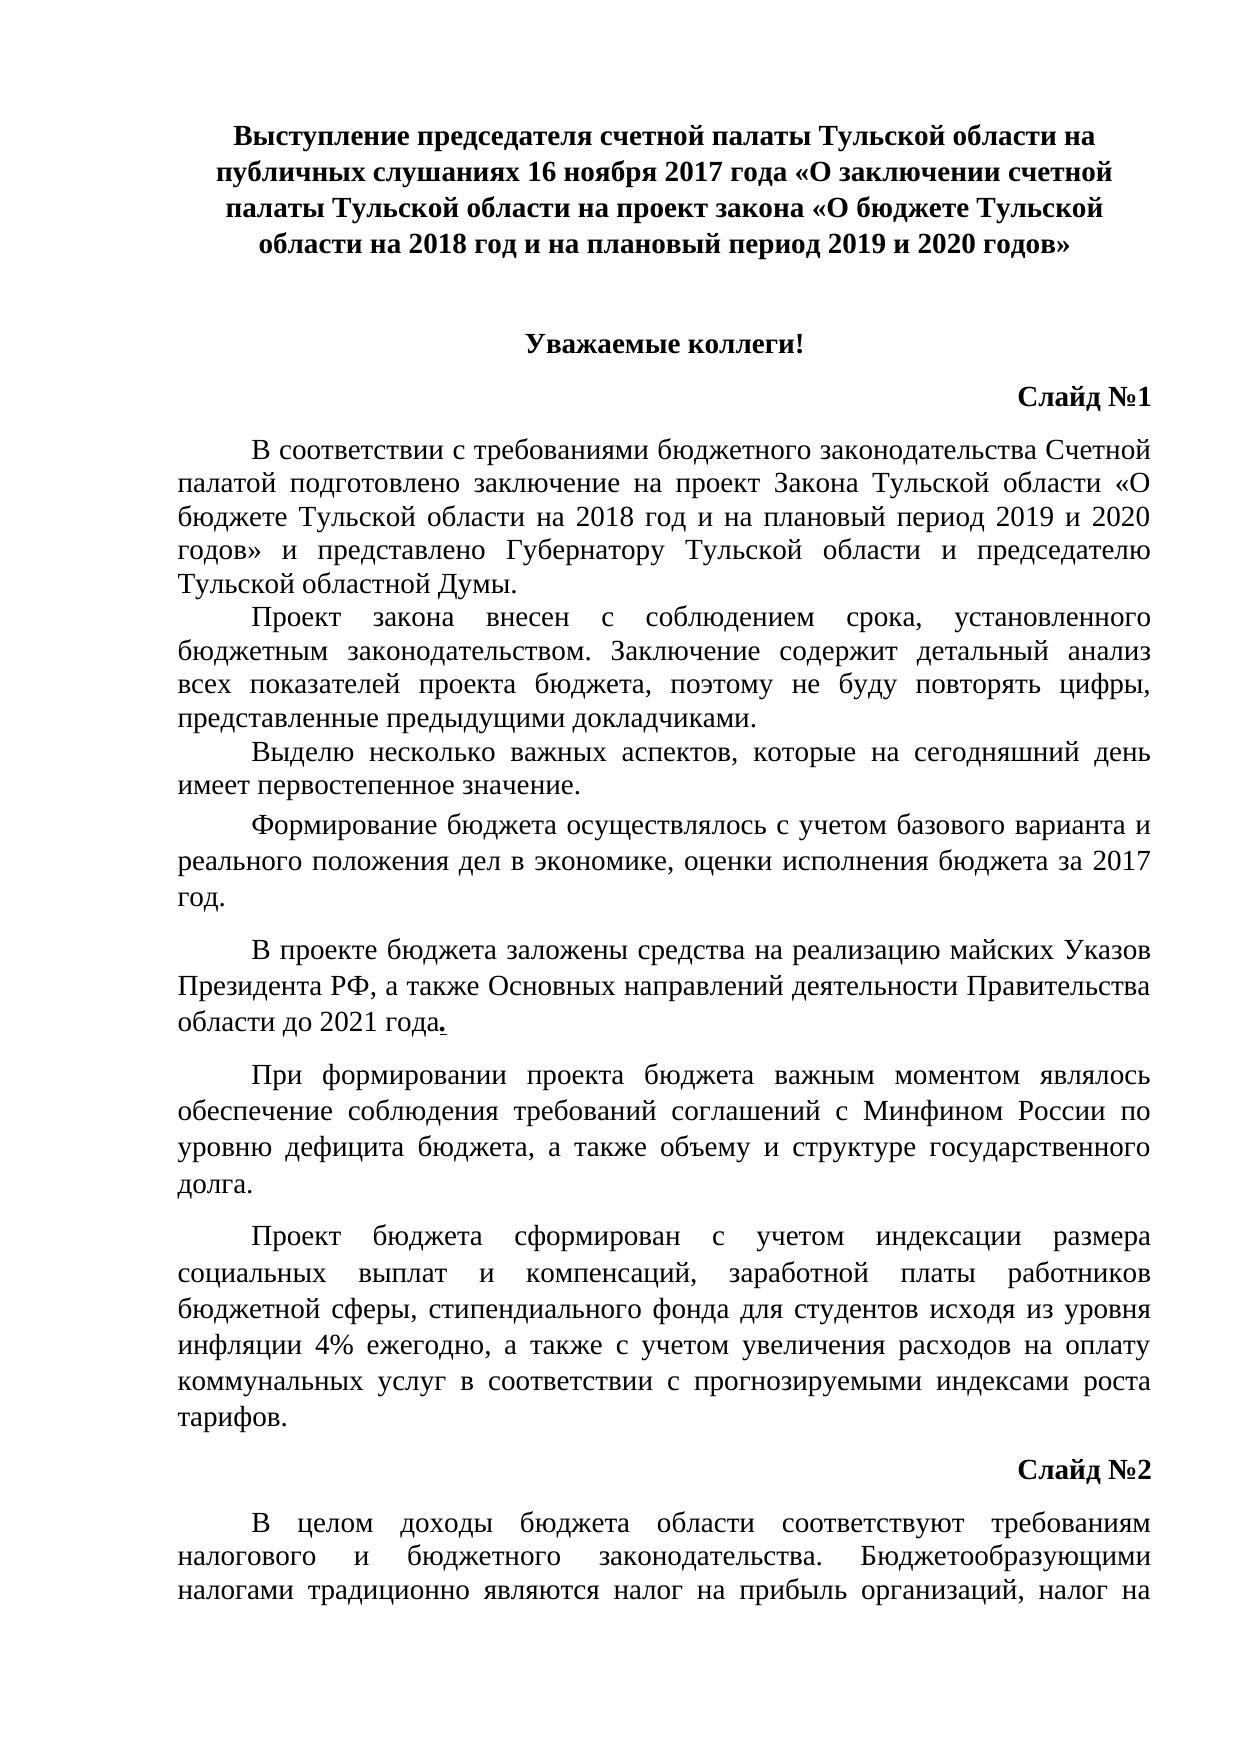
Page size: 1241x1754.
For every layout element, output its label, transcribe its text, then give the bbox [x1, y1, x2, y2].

text В соответствии с требованиями бюджетного законодательства Счетной палатой подготовлено заключение на проект Закона Тульской области «О бюджете Тульской области на 2018 год и на плановый период 2019 и 2020 годов» и представлено Губернатору Тульской области и председателю Тульской областной Думы. [177, 432, 1152, 599]
text Проект бюджета сформирован с учетом индексации размера социальных выплат и компенсаций, заработной платы работников бюджетной сферы, стипендиального фонда для студентов исходя из уровня инфляции 4% ежегодно, а также с учетом увеличения расходов на оплату коммунальных услуг в соответствии с прогнозируемыми индексами роста тарифов. [177, 1218, 1152, 1433]
text При формировании проекта бюджета важным моментом являлось обеспечение соблюдения требований соглашений с Минфином России по уровню дефицита бюджета, а также объему и структуре государственного долга. [177, 1057, 1152, 1199]
text В проекте бюджета заложены средства на реализацию майских Указов Президента РФ, а также Основных направлений деятельности Правительства области до 2021 года. [177, 932, 1152, 1038]
text Слайд №1 [177, 379, 1152, 413]
text Уважаемые коллеги! [177, 326, 1152, 360]
text Выделю несколько важных аспектов, которые на сегодняшний день имеет первостепенное значение. [177, 734, 1152, 801]
text Проект закона внесен с соблюдением срока, установленного бюджетным законодательством. Заключение содержит детальный анализ всех показателей проекта бюджета, поэтому не буду повторять цифры, представленные предыдущими докладчиками. [177, 599, 1152, 734]
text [177, 1505, 1152, 1606]
text Слайд №2 [177, 1452, 1152, 1486]
text Выступление председателя счетной палаты Тульской области на публичных слушаниях 16 ноября 2017 года «О заключении счетной палаты Тульской области на проект закона «О бюджете Тульской области на 2018 год и на плановый период 2019 и 2020 годов» [177, 118, 1152, 260]
text Формирование бюджета осуществлялось с учетом базового варианта и реального положения дел в экономике, оценки исполнения бюджета за 2017 год. [177, 807, 1152, 913]
